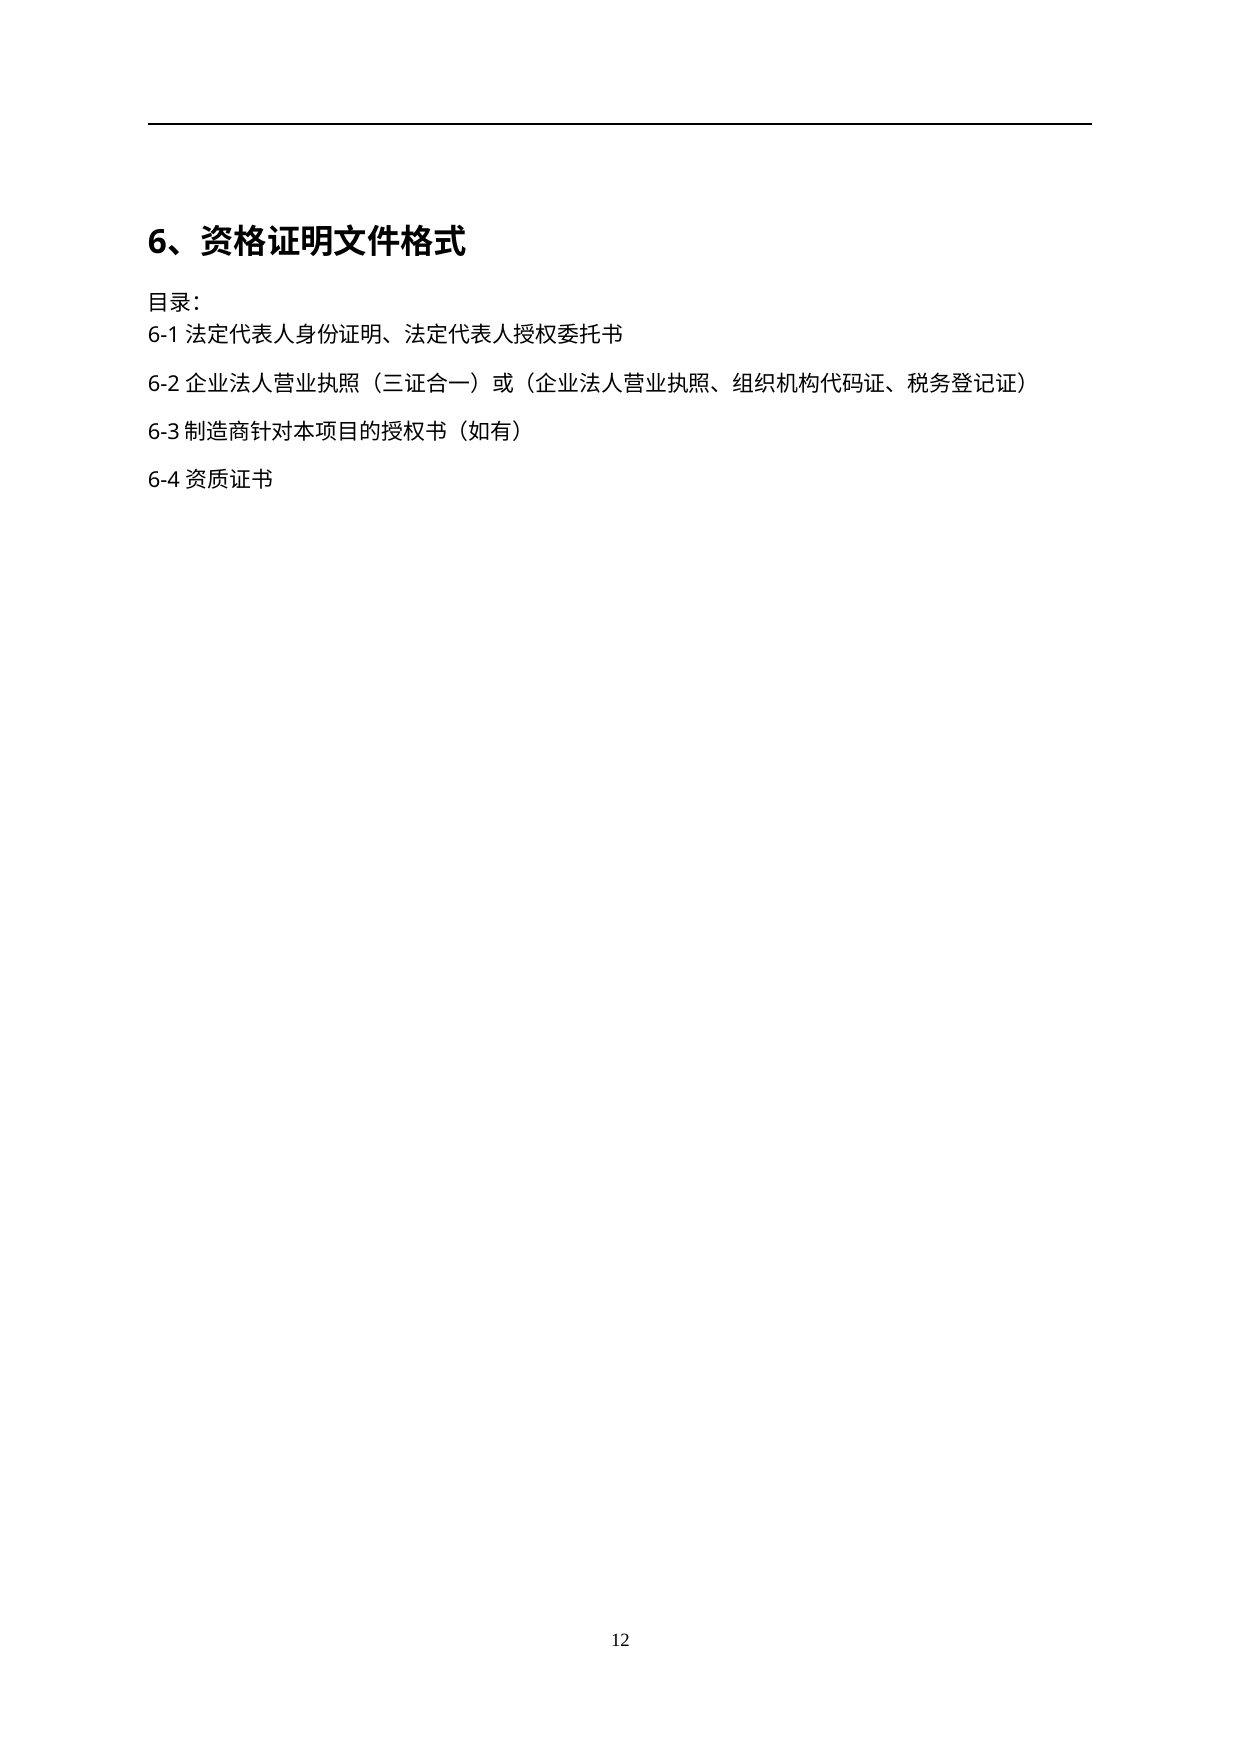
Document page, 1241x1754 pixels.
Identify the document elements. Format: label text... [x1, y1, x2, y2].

text 目录： [148, 284, 1092, 317]
text 6-3制造商针对本项目的授权书（如有） [148, 414, 1092, 446]
text 6-1 法定代表人身份证明、法定代表人授权委托书 [148, 317, 1092, 349]
text 6-2 企业法人营业执照（三证合一）或（企业法人营业执照、组织机构代码证、税务登记证） [148, 365, 1092, 398]
text 6-4 资质证书 [148, 462, 1092, 494]
subtitle 6、资格证明文件格式 [148, 207, 1092, 272]
